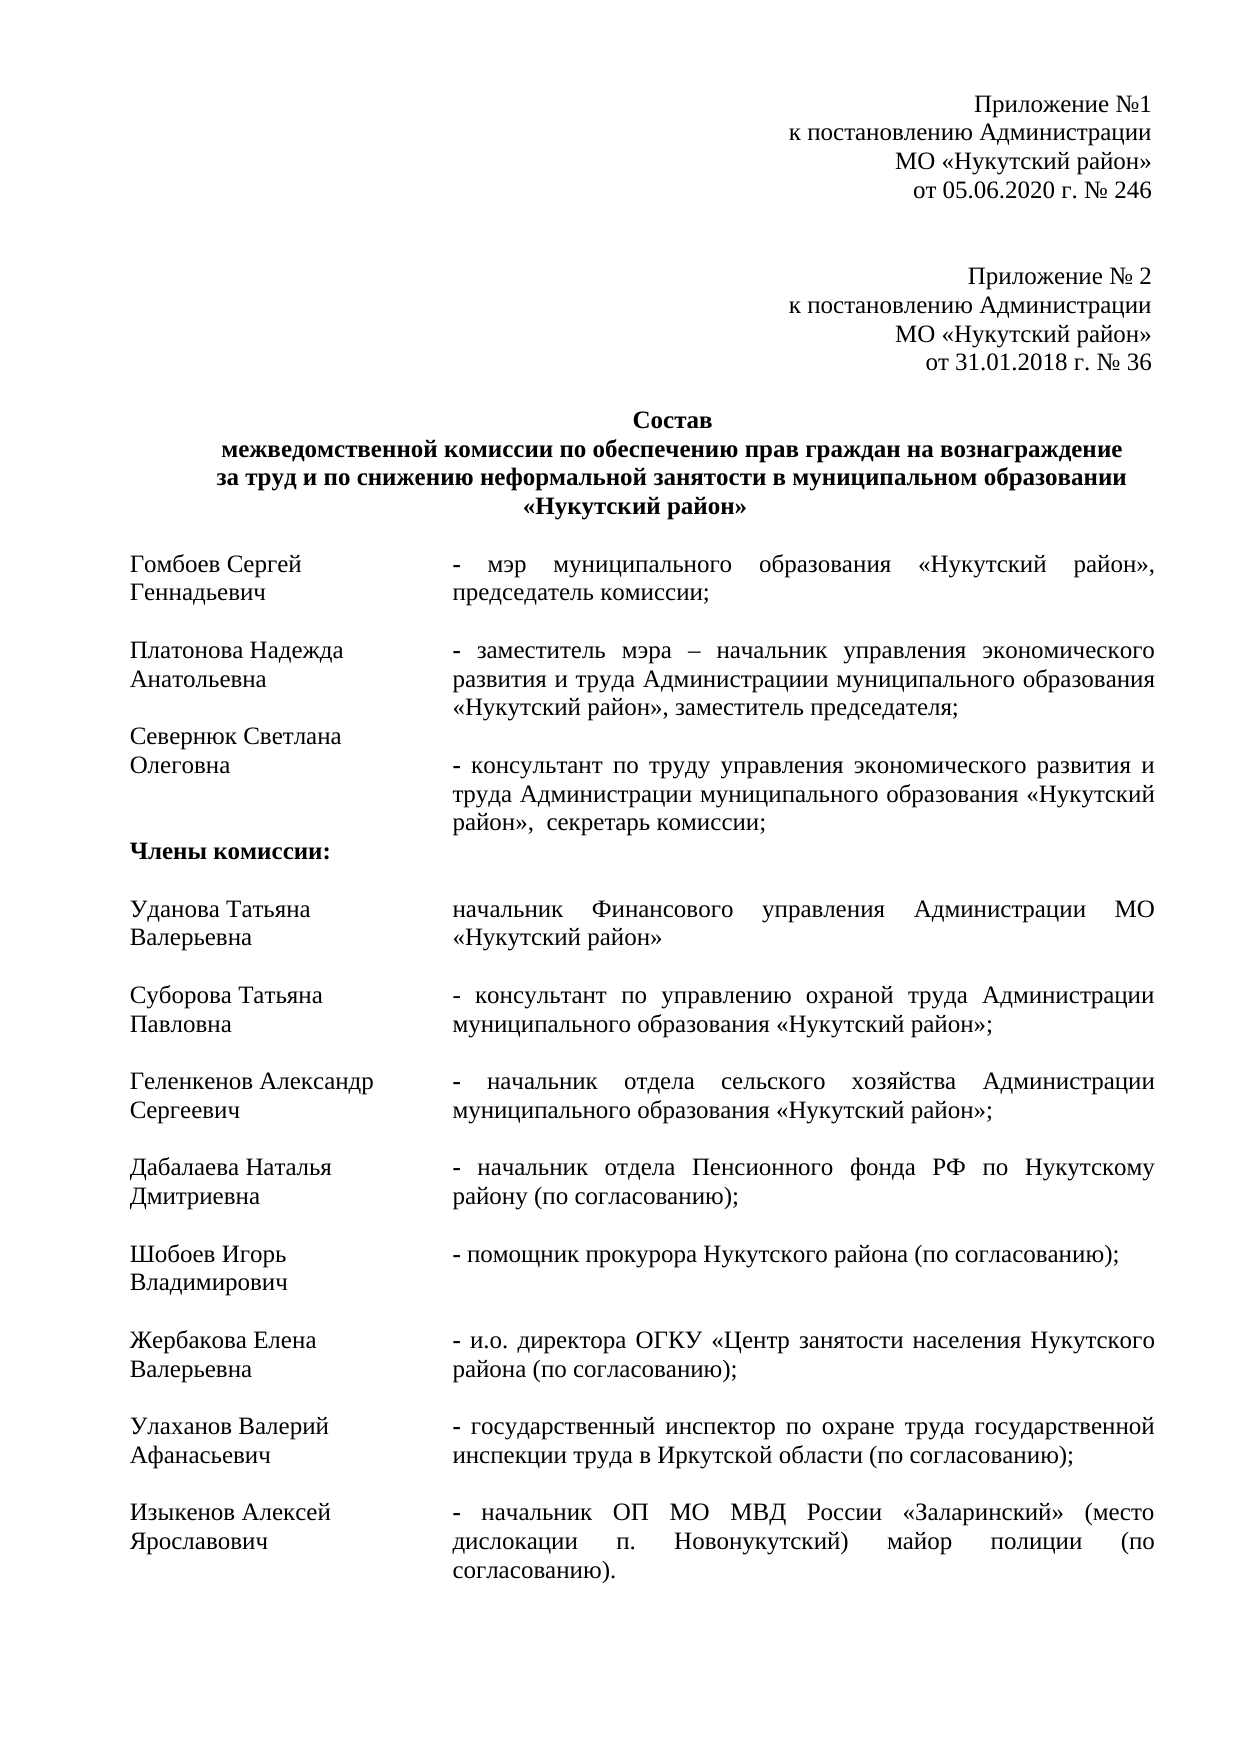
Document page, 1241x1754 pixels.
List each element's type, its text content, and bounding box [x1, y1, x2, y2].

table_header - мэр муниципального образования «Нукутский район», председатель комиссии; - заместитель мэра – начальник управления экономического развития и труда Администрациии муниципального образования «Нукутский район», заместитель председателя; - консультант по труду управления экономического развития и труда Администрации муниципального образования «Нукутский район», секретарь комиссии; начальник Финансового управления Администрации МО «Нукутский район» - консультант по управлению охраной труда Администрации муниципального образования «Нукутский район»; - начальник отдела сельского хозяйства Администрации муниципального образования «Нукутский район»; - начальник отдела Пенсионного фонда РФ по Нукутскому району (по согласованию); - помощник прокурора Нукутского района (по согласованию); - и.о. директора ОГКУ «Центр занятости населения Нукутского района (по согласованию); - государственный инспектор по охране труда государственной инспекции труда в Иркутской области (по согласованию); - начальник ОП МО МВД России «Заларинский» (место дислокации п. Новонукутский) майор полиции (по согласованию). [441, 549, 1167, 1612]
text от 31.01.2018 г. № 36 [782, 347, 1152, 376]
text Приложение №1 [782, 89, 1152, 117]
text к постановлению Администрации МО «Нукутский район» [782, 117, 1152, 175]
table_header Гомбоев Сергей Геннадьевич Платонова Надежда Анатольевна Севернюк Светлана Олеговна Члены комиссии: Уданова Татьяна Валерьевна Суборова Татьяна Павловна Геленкенов Александр Сергеевич Дабалаева Наталья Дмитриевна Шобоев Игорь Владимирович Жербакова Елена Валерьевна Улаханов Валерий Афанасьевич Изыкенов Алексей Ярославович [118, 549, 441, 1612]
text Состав [118, 405, 1152, 434]
text к постановлению Администрации МО «Нукутский район» [782, 290, 1152, 347]
text от 05.06.2020 г. № 246 [782, 175, 1152, 204]
text межведомственной комиссии по обеспечению прав граждан на вознаграждение [118, 434, 1152, 462]
text Приложение № 2 [782, 261, 1152, 290]
text за труд и по снижению неформальной занятости в муниципальном образовании «Нукутский район» [118, 462, 1152, 520]
